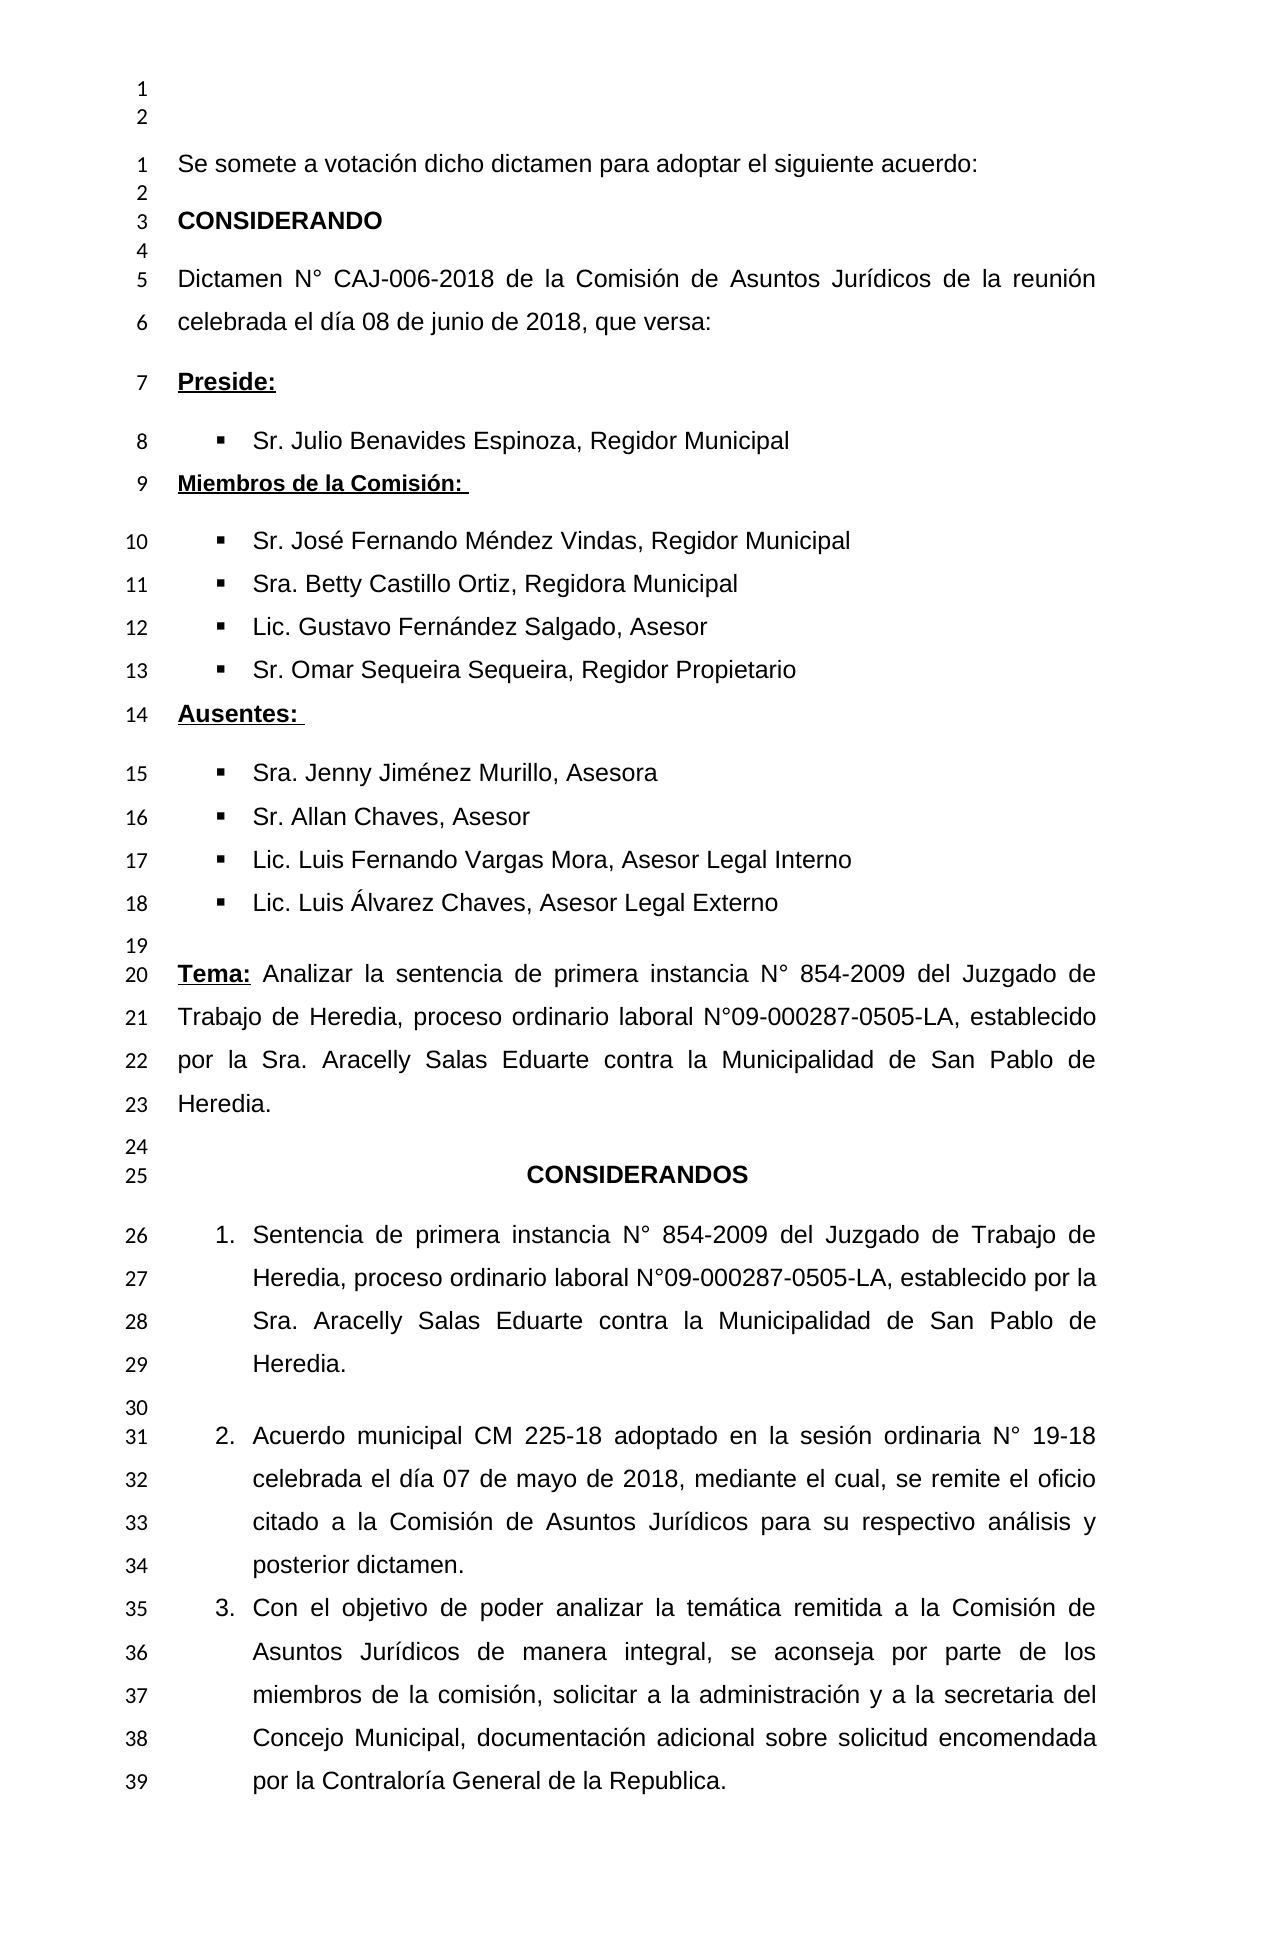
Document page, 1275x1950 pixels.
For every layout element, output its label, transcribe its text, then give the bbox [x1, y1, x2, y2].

list Sr. Julio Benavides Espinoza, Regidor Municipal [215, 426, 1098, 455]
list Sr. José Fernando Méndez Vindas, Regidor Municipal [215, 526, 1098, 554]
list Con el objetivo de poder analizar la temática remitida a la Comisión de Asuntos Jurídicos de manera integral, se aconseja por parte de los miembros de la comisión, solicitar a la administración y a la secretaria del Concejo Municipal, documentación adicional sobre solicitud encomendada por la Contraloría General de la Republica. [215, 1593, 1098, 1794]
text Preside: [177, 366, 1098, 395]
list Sra. Betty Castillo Ortiz, Regidora Municipal [215, 569, 1098, 598]
list Sr. Allan Chaves, Asesor [215, 802, 1098, 830]
text Ausentes: [177, 698, 1098, 727]
list Lic. Luis Fernando Vargas Mora, Asesor Legal Interno [215, 845, 1098, 874]
list Sra. Jenny Jiménez Murillo, Asesora [215, 758, 1098, 787]
list Sr. Omar Sequeira Sequeira, Regidor Propietario [215, 655, 1098, 684]
text CONSIDERANDO [177, 206, 1098, 235]
text Dictamen N° CAJ-006-2018 de la Comisión de Asuntos Jurídicos de la reunión celebrada el día 08 de junio de 2018, que versa: [177, 263, 1098, 335]
list Acuerdo municipal CM 225-18 adoptado en la sesión ordinaria N° 19-18 celebrada el día 07 de mayo de 2018, mediante el cual, se remite el oficio citado a la Comisión de Asuntos Jurídicos para su respectivo análisis y posterior dictamen. [215, 1421, 1098, 1579]
text Tema: Analizar la sentencia de primera instancia N° 854-2009 del Juzgado de Trabajo de Heredia, proceso ordinario laboral N°09-000287-0505-LA, establecido por la Sra. Aracelly Salas Eduarte contra la Municipalidad de San Pablo de Heredia. [177, 959, 1098, 1117]
text CONSIDERANDOS [177, 1160, 1098, 1188]
list Lic. Gustavo Fernández Salgado, Asesor [215, 612, 1098, 641]
text Miembros de la Comisión: [177, 469, 1098, 496]
list Lic. Luis Álvarez Chaves, Asesor Legal Externo [215, 888, 1098, 917]
text Se somete a votación dicho dictamen para adoptar el siguiente acuerdo: [177, 148, 1098, 177]
list Sentencia de primera instancia N° 854-2009 del Juzgado de Trabajo de Heredia, proceso ordinario laboral N°09-000287-0505-LA, establecido por la Sra. Aracelly Salas Eduarte contra la Municipalidad de San Pablo de Heredia. [215, 1219, 1098, 1378]
